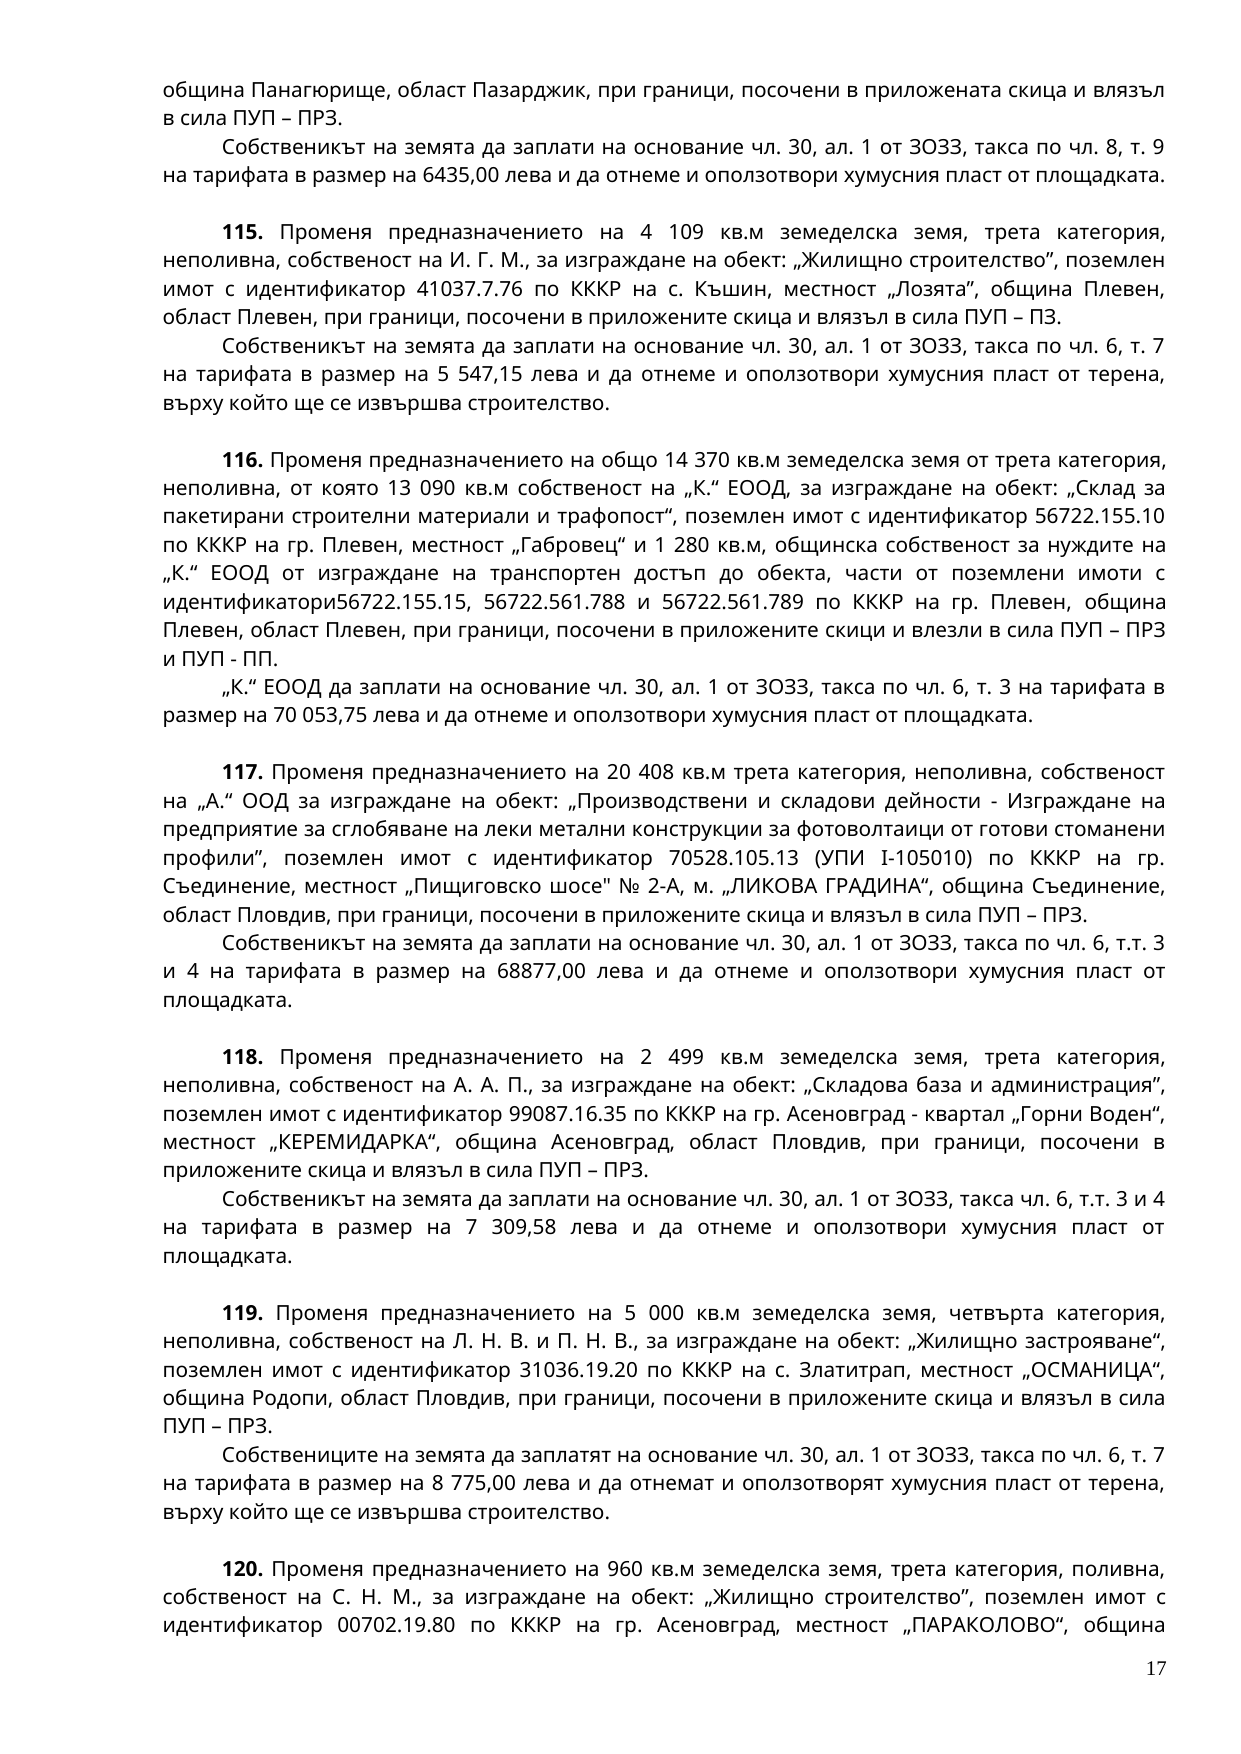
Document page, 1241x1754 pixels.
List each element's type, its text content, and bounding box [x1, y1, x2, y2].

text Собственикът на земята да заплати на основание чл. 30, ал. 1 от ЗОЗЗ, такса по чл. 8, т. 9 на тарифата в размер на 6435,00 лева и да отнеме и оползотвори хумусния пласт от площадката. [162, 132, 1167, 189]
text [162, 1554, 1167, 1639]
text 115. Променя предназначението на 4 109 кв.м земеделска земя, трета категория, неполивна, собственост на И. Г. М., за изграждане на обект: „Жилищно строителство”, поземлен имот с идентификатор 41037.7.76 по КККР на с. Къшин, местност „Лозята”, община Плевен, област Плевен, при граници, посочени в приложените скица и влязъл в сила ПУП – ПЗ. [162, 217, 1167, 331]
text Собственикът на земята да заплати на основание чл. 30, ал. 1 от ЗОЗЗ, такса чл. 6, т.т. 3 и 4 на тарифата в размер на 7 309,58 лева и да отнеме и оползотвори хумусния пласт от площадката. [162, 1184, 1167, 1269]
text Собственикът на земята да заплати на основание чл. 30, ал. 1 от ЗОЗЗ, такса по чл. 6, т. 7 на тарифата в размер на 5 547,15 лева и да отнеме и оползотвори хумусния пласт от терена, върху който ще се извършва строителство. [162, 331, 1167, 416]
text Собственикът на земята да заплати на основание чл. 30, ал. 1 от ЗОЗЗ, такса по чл. 6, т.т. 3 и 4 на тарифата в размер на 68877,00 лева и да отнеме и оползотвори хумусния пласт от площадката. [162, 928, 1167, 1013]
text 118. Променя предназначението на 2 499 кв.м земеделска земя, трета категория, неполивна, собственост на А. А. П., за изграждане на обект: „Складова база и администрация”, поземлен имот с идентификатор 99087.16.35 по КККР на гр. Асеновград - квартал „Горни Воден“, местност „КЕРЕМИДАРКА“, община Асеновград, област Пловдив, при граници, посочени в приложените скица и влязъл в сила ПУП – ПРЗ. [162, 1042, 1167, 1184]
text „К.“ ЕООД да заплати на основание чл. 30, ал. 1 от ЗОЗЗ, такса по чл. 6, т. 3 на тарифата в размер на 70 053,75 лева и да отнеме и оползотвори хумусния пласт от площадката. [162, 672, 1167, 729]
text 117. Променя предназначението на 20 408 кв.м трета категория, неполивна, собственост на „А.“ ООД за изграждане на обект: „Производствени и складови дейности - Изграждане на предприятие за сглобяване на леки метални конструкции за фотоволтаици от готови стоманени профили”, поземлен имот с идентификатор 70528.105.13 (УПИ I-105010) по КККР на гр. Съединение, местност „Пищиговско шосе" № 2-А, м. „ЛИКОВА ГРАДИНА“, община Съединение, област Пловдив, при граници, посочени в приложените скица и влязъл в сила ПУП – ПРЗ. [162, 757, 1167, 928]
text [162, 75, 1167, 132]
text Собствениците на земята да заплатят на основание чл. 30, ал. 1 от ЗОЗЗ, такса по чл. 6, т. 7 на тарифата в размер на 8 775,00 лева и да отнемат и оползотворят хумусния пласт от терена, върху който ще се извършва строителство. [162, 1440, 1167, 1525]
text 119. Променя предназначението на 5 000 кв.м земеделска земя, четвърта категория, неполивна, собственост на Л. Н. В. и П. Н. В., за изграждане на обект: „Жилищно застрояване“, поземлен имот с идентификатор 31036.19.20 по КККР на с. Златитрап, местност „ОСМАНИЦА“, община Родопи, област Пловдив, при граници, посочени в приложените скица и влязъл в сила ПУП – ПРЗ. [162, 1298, 1167, 1440]
text 116. Променя предназначението на общо 14 370 кв.м земеделска земя от трета категория, неполивна, от която 13 090 кв.м собственост на „К.“ ЕООД, за изграждане на обект: „Склад за пакетирани строителни материали и трафопост“, поземлен имот с идентификатор 56722.155.10 по КККР на гр. Плевен, местност „Габровец“ и 1 280 кв.м, общинска собственост за нуждите на „К.“ ЕООД от изграждане на транспортен достъп до обекта, части от поземлени имоти с идентификатори56722.155.15, 56722.561.788 и 56722.561.789 по КККР на гр. Плевен, община Плевен, област Плевен, при граници, посочени в приложените скици и влезли в сила ПУП – ПРЗ и ПУП - ПП. [162, 445, 1167, 672]
